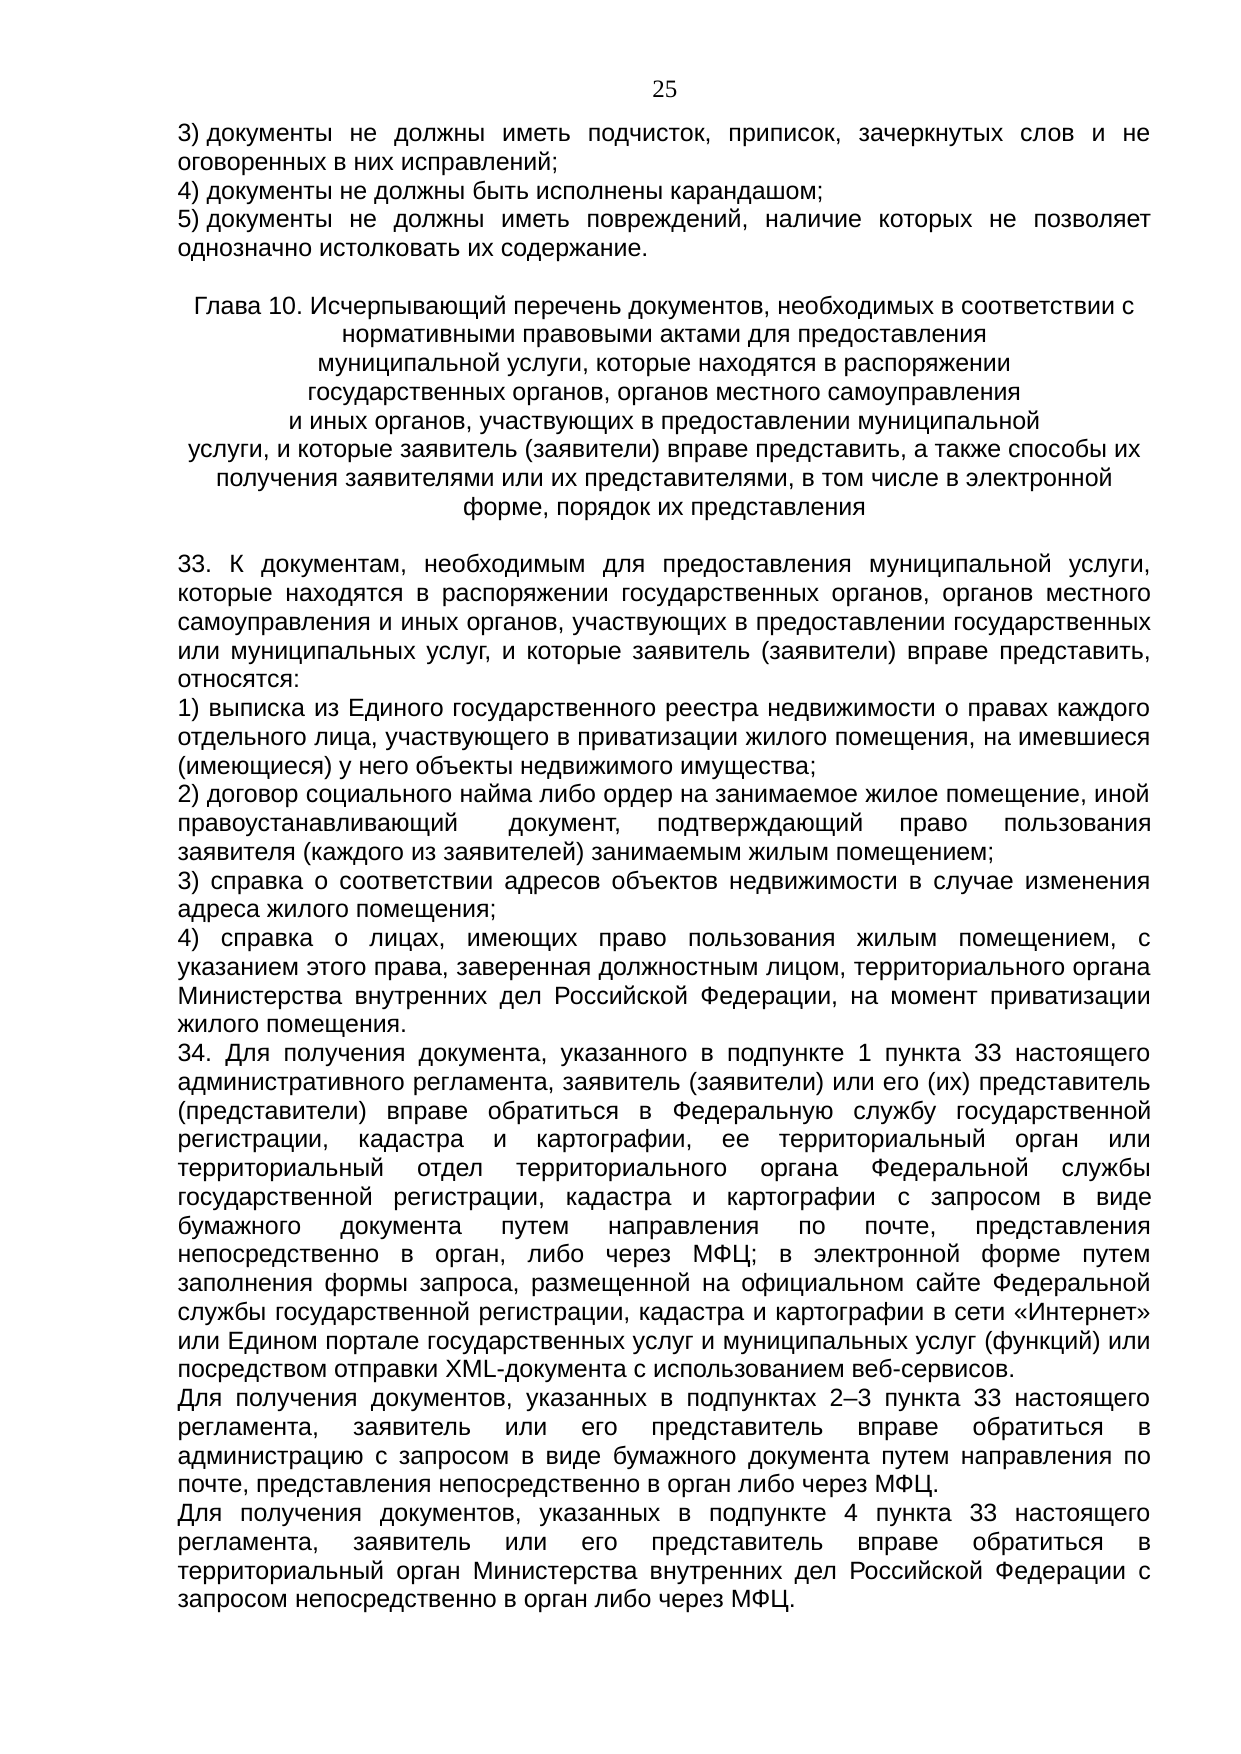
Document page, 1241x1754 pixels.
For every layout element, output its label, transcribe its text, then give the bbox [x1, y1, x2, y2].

text 3) документы не должны иметь подчисток, приписок, зачеркнутых слов и не оговоренных в них исправлений; [177, 118, 1152, 176]
text 3) справка о соответствии адресов объектов недвижимости в случае изменения адреса жилого помещения; [177, 866, 1152, 923]
text Глава 10. Исчерпывающий перечень документов, необходимых в соответствии с нормативными правовыми актами для предоставления муниципальной услуги, которые находятся в распоряжении [177, 291, 1152, 377]
text Для получения документов, указанных в подпункте 4 пункта 33 настоящего регламента, заявитель или его представитель вправе обратиться в территориальный орган Министерства внутренних дел Российской Федерации с запросом непосредственно в орган либо через МФЦ. [177, 1498, 1152, 1613]
text 34. Для получения документа, указанного в подпункте 1 пункта 33 настоящего административного регламента, заявитель (заявители) или его (их) представитель (представители) вправе обратиться в Федеральную службу государственной регистрации, кадастра и картографии, ее территориальный орган или территориальный отдел территориального органа Федеральной службы государственной регистрации, кадастра и картографии с запросом в виде бумажного документа путем направления по почте, представления непосредственно в орган, либо через МФЦ; в электронной форме путем заполнения формы запроса, размещенной на официальном сайте Федеральной службы государственной регистрации, кадастра и картографии в сети «Интернет» или Едином портале государственных услуг и муниципальных услуг (функций) или посредством отправки XML-документа с использованием веб-сервисов. [177, 1038, 1152, 1383]
text государственных органов, органов местного самоуправления и иных органов, участвующих в предоставлении муниципальной услуги, и которые заявитель (заявители) вправе представить, а также способы их получения заявителями или их представителями, в том числе в электронной форме, порядок их представления [177, 377, 1152, 521]
text 1) выписка из Единого государственного реестра недвижимости о правах каждого отдельного лица, участвующего в приватизации жилого помещения, на имевшиеся (имеющиеся) у него объекты недвижимого имущества; [177, 693, 1152, 779]
text 33. К документам, необходимым для предоставления муниципальной услуги, которые находятся в распоряжении государственных органов, органов местного самоуправления и иных органов, участвующих в предоставлении государственных или муниципальных услуг, и которые заявитель (заявители) вправе представить, относятся: [177, 549, 1152, 693]
text 4) справка о лицах, имеющих право пользования жилым помещением, с указанием этого права, заверенная должностным лицом, территориального органа Министерства внутренних дел Российской Федерации, на момент приватизации жилого помещения. [177, 923, 1152, 1038]
text 2) договор социального найма либо ордер на занимаемое жилое помещение, иной правоустанавливающий документ, подтверждающий право пользования заявителя (каждого из заявителей) занимаемым жилым помещением; [177, 779, 1152, 866]
text Для получения документов, указанных в подпунктах 2–3 пункта 33 настоящего регламента, заявитель или его представитель вправе обратиться в администрацию с запросом в виде бумажного документа путем направления по почте, представления непосредственно в орган либо через МФЦ. [177, 1383, 1152, 1498]
text 4) документы не должны быть исполнены карандашом; [177, 176, 1152, 204]
text 5) документы не должны иметь повреждений, наличие которых не позволяет однозначно истолковать их содержание. [177, 204, 1152, 262]
